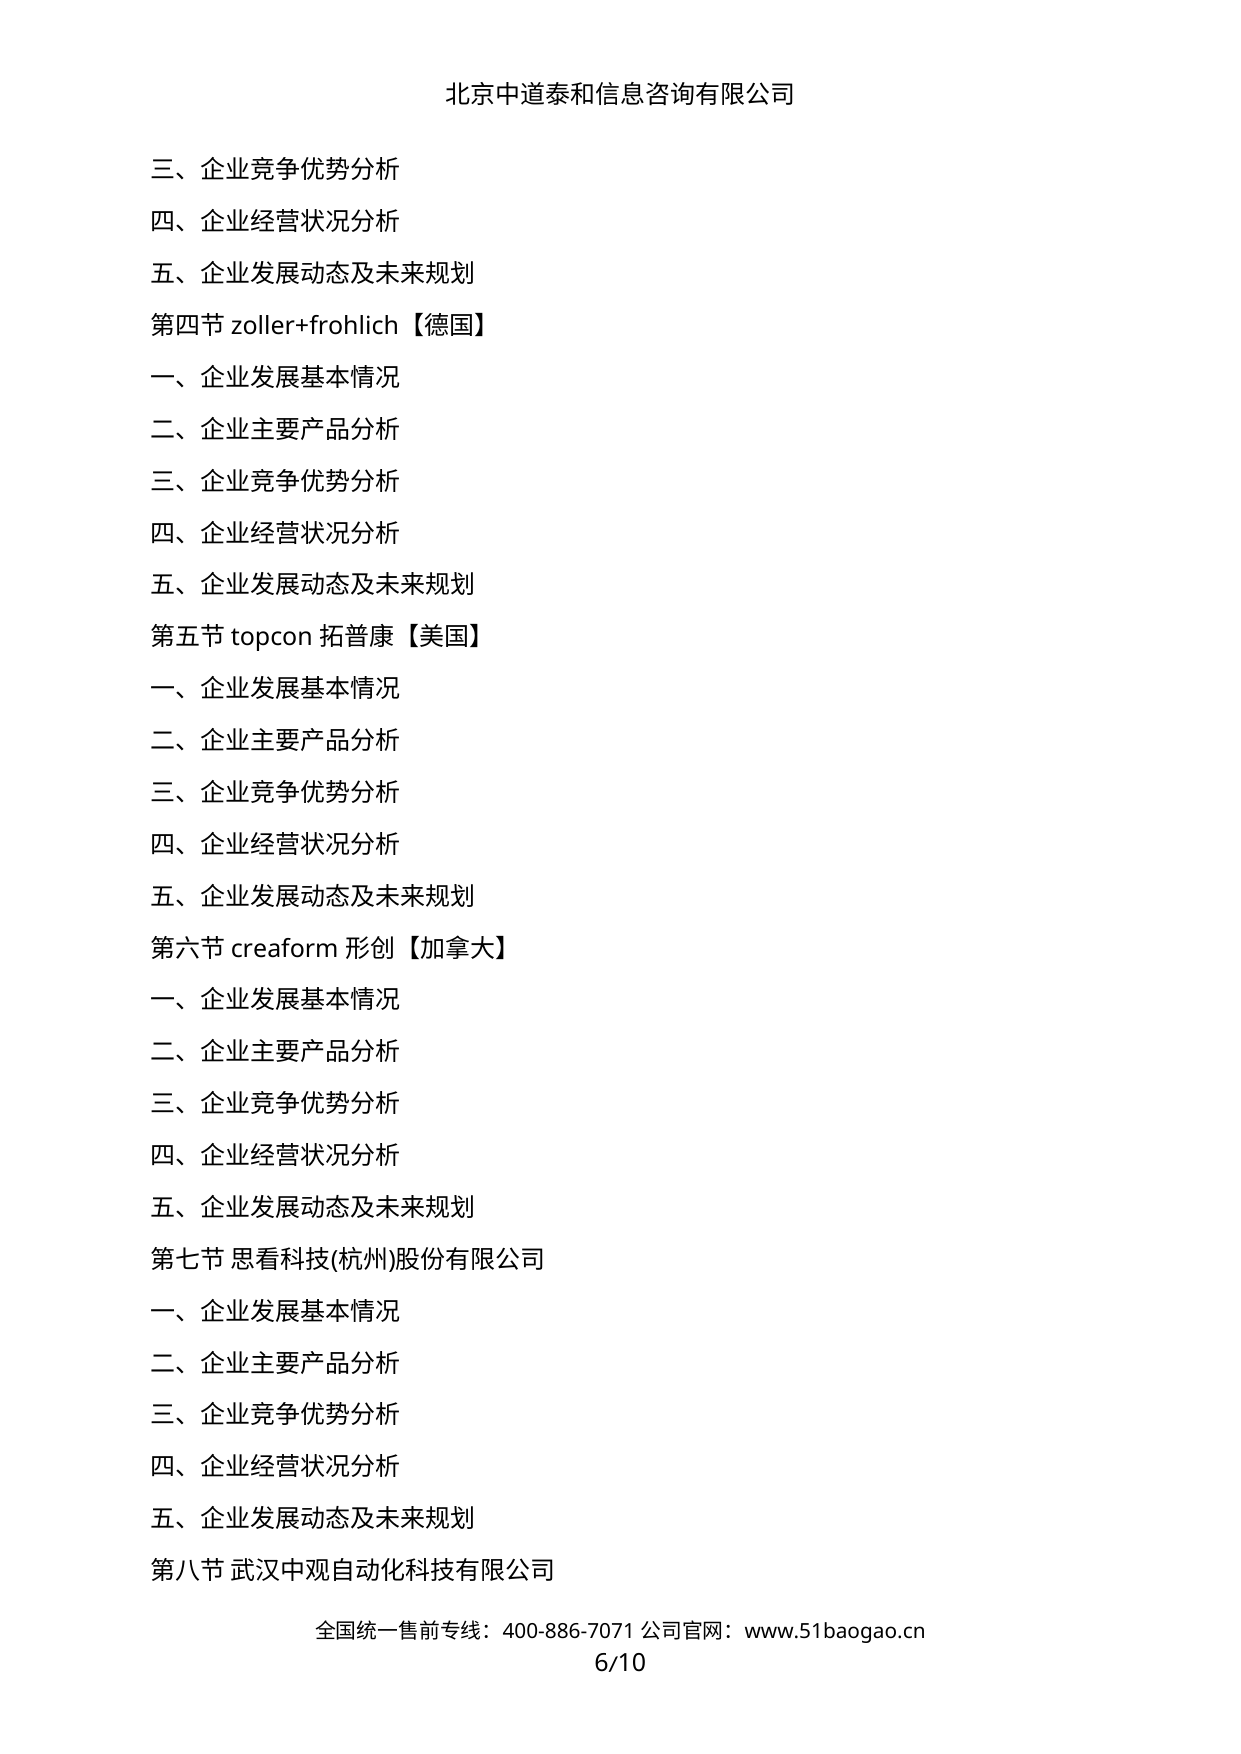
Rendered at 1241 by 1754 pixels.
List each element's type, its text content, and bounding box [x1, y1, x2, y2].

text 五、企业发展动态及未来规划 [150, 254, 1090, 290]
text 第六节 creaform 形创【加拿大】 [150, 928, 1090, 964]
text 二、企业主要产品分析 [150, 1343, 1090, 1379]
text 二、企业主要产品分析 [150, 409, 1090, 446]
text 第四节 zoller+frohlich【德国】 [150, 306, 1090, 342]
text 四、企业经营状况分析 [150, 202, 1090, 238]
text 五、企业发展动态及未来规划 [150, 1187, 1090, 1224]
text 一、企业发展基本情况 [150, 1291, 1090, 1327]
text 第七节 思看科技(杭州)股份有限公司 [150, 1239, 1090, 1276]
text 三、企业竞争优势分析 [150, 772, 1090, 809]
text 五、企业发展动态及未来规划 [150, 1499, 1090, 1535]
text 四、企业经营状况分析 [150, 513, 1090, 549]
text 一、企业发展基本情况 [150, 980, 1090, 1016]
text 一、企业发展基本情况 [150, 669, 1090, 705]
text 第八节 武汉中观自动化科技有限公司 [150, 1551, 1090, 1587]
text 一、企业发展基本情况 [150, 357, 1090, 394]
text 四、企业经营状况分析 [150, 824, 1090, 861]
text 二、企业主要产品分析 [150, 1032, 1090, 1068]
text 三、企业竞争优势分析 [150, 150, 1090, 186]
text 三、企业竞争优势分析 [150, 1395, 1090, 1431]
text 四、企业经营状况分析 [150, 1136, 1090, 1172]
text 四、企业经营状况分析 [150, 1447, 1090, 1483]
text 第五节 topcon 拓普康【美国】 [150, 617, 1090, 653]
text 三、企业竞争优势分析 [150, 1084, 1090, 1120]
text 五、企业发展动态及未来规划 [150, 876, 1090, 912]
text 五、企业发展动态及未来规划 [150, 565, 1090, 601]
text 二、企业主要产品分析 [150, 721, 1090, 757]
text 三、企业竞争优势分析 [150, 461, 1090, 497]
